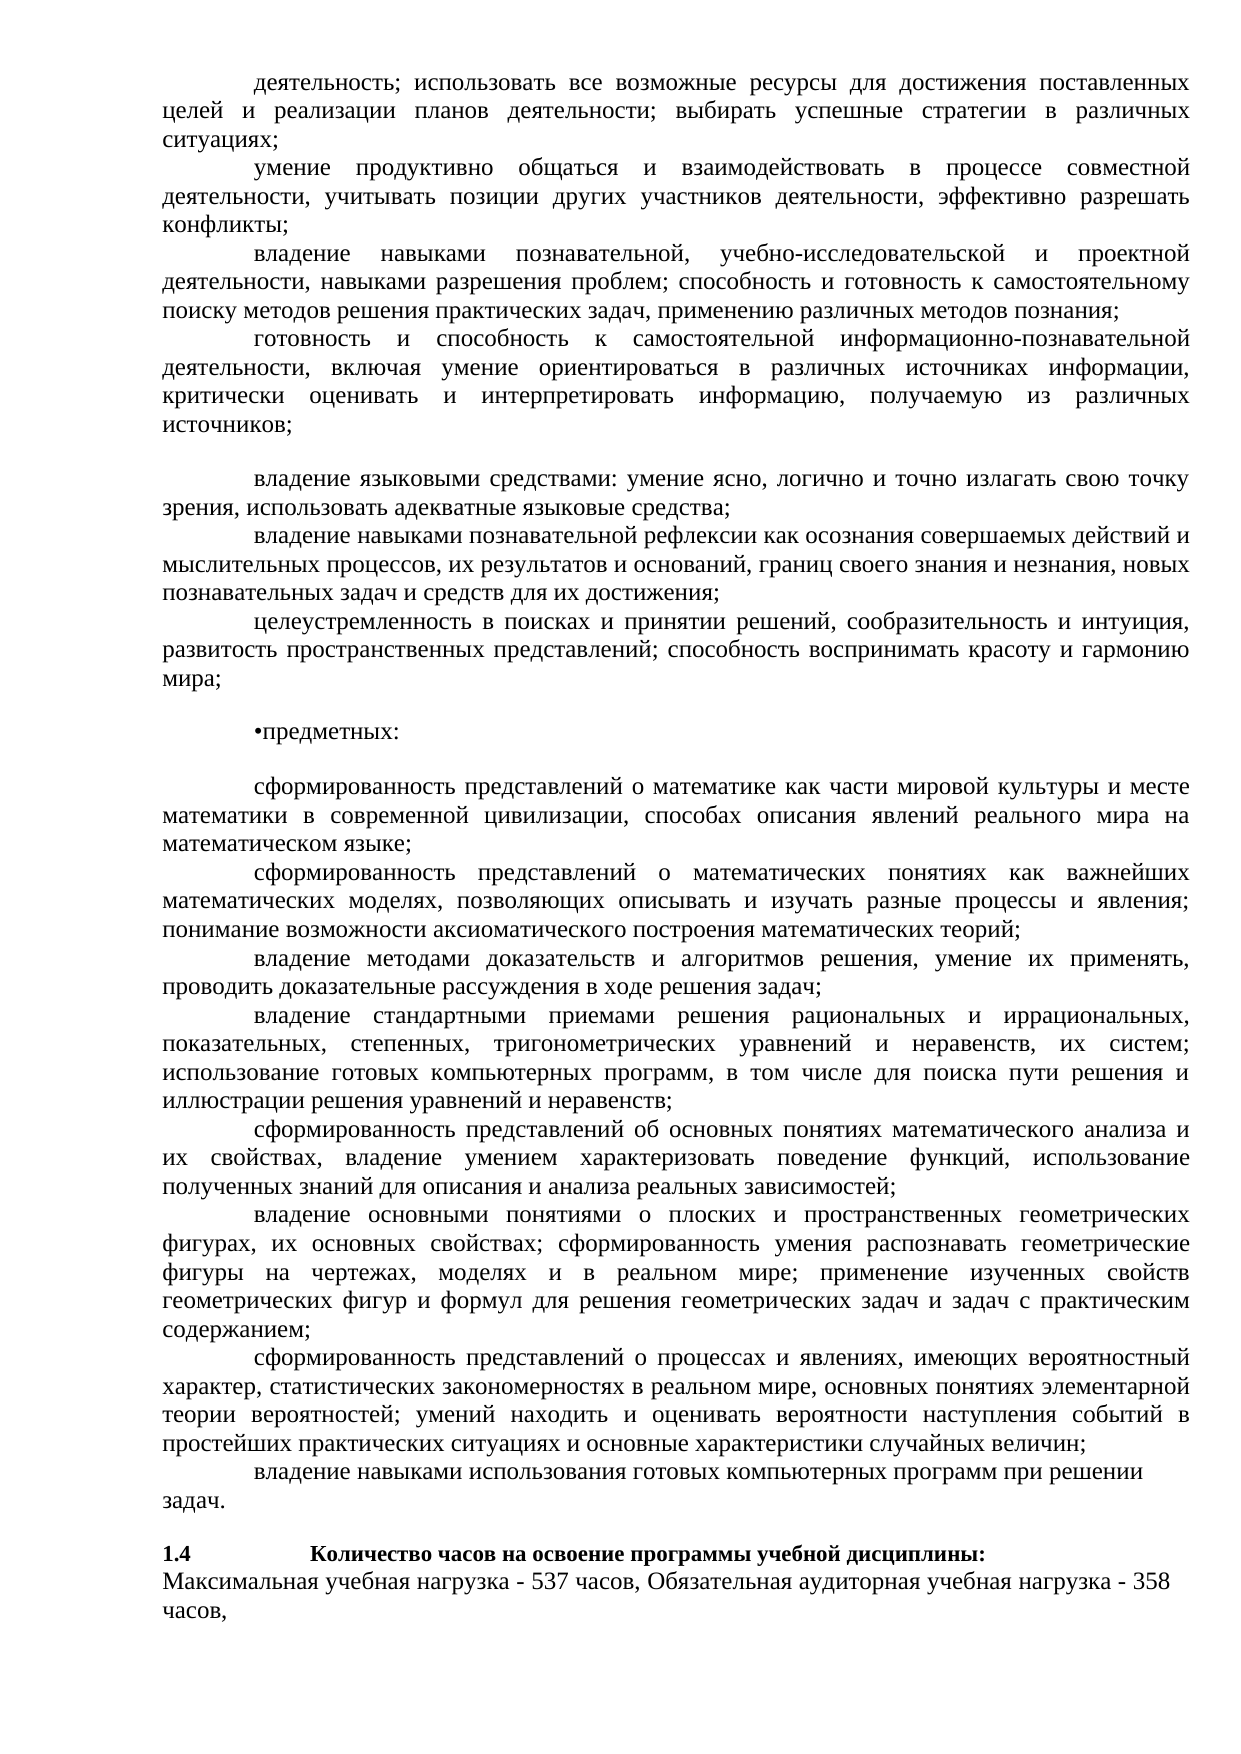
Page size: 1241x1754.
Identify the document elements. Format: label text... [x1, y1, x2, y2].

text задач. [162, 1486, 1191, 1514]
text сформированность представлений о математических понятиях как важнейших математических моделях, позволяющих описывать и изучать разные процессы и явления; понимание возможности аксиоматического построения математических теорий; [162, 858, 1191, 943]
text готовность и способность к самостоятельной информационно-познавательной деятельности, включая умение ориентироваться в различных источниках информации, критически оценивать и интерпретировать информацию, получаемую из различных источников; [162, 324, 1191, 438]
text владение основными понятиями о плоских и пространственных геометрических фигурах, их основных свойствах; сформированность умения распознавать геометрические фигуры на чертежах, моделях и в реальном мире; применение изученных свойств геометрических фигур и формул для решения геометрических задач и задач с практическим содержанием; [162, 1200, 1191, 1343]
text владение навыками познавательной рефлексии как осознания совершаемых действий и мыслительных процессов, их результатов и оснований, границ своего знания и незнания, новых познавательных задач и средств для их достижения; [162, 521, 1191, 606]
text сформированность представлений об основных понятиях математического анализа и их свойствах, владение умением характеризовать поведение функций, использование полученных знаний для описания и анализа реальных зависимостей; [162, 1114, 1191, 1200]
text сформированность представлений о процессах и явлениях, имеющих вероятностный характер, статистических закономерностях в реальном мире, основных понятиях элементарной теории вероятностей; умений находить и оценивать вероятности наступления событий в простейших практических ситуациях и основные характеристики случайных величин; [162, 1343, 1191, 1457]
text умение продуктивно общаться и взаимодействовать в процессе совместной деятельности, учитывать позиции других участников деятельности, эффективно разрешать конфликты; [162, 153, 1191, 238]
text владение навыками использования готовых компьютерных программ при решении [162, 1457, 1191, 1486]
text владение навыками познавательной, учебно-исследовательской и проектной деятельности, навыками разрешения проблем; способность и готовность к самостоятельному поиску методов решения практических задач, применению различных методов познания; [162, 238, 1191, 324]
text Максимальная учебная нагрузка - 537 часов, Обязательная аудиторная учебная нагрузка - 358 часов, [162, 1566, 1172, 1624]
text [162, 67, 1191, 153]
text владение методами доказательств и алгоритмов решения, умение их применять, проводить доказательные рассуждения в ходе решения задач; [162, 943, 1191, 1000]
text владение стандартными приемами решения рациональных и иррациональных, показательных, степенных, тригонометрических уравнений и неравенств, их систем; использование готовых компьютерных программ, в том числе для поиска пути решения и иллюстрации решения уравнений и неравенств; [162, 1000, 1191, 1114]
text •предметных: [162, 720, 1191, 745]
text целеустремленность в поисках и принятии решений, сообразительность и интуиция, развитость пространственных представлений; способность воспринимать красоту и гармонию мира; [162, 606, 1191, 692]
text сформированность представлений о математике как части мировой культуры и месте математики в современной цивилизации, способах описания явлений реального мира на математическом языке; [162, 772, 1191, 858]
list Количество часов на освоение программы учебной дисциплины: [162, 1543, 1191, 1566]
text владение языковыми средствами: умение ясно, логично и точно излагать свою точку зрения, использовать адекватные языковые средства; [162, 463, 1191, 521]
